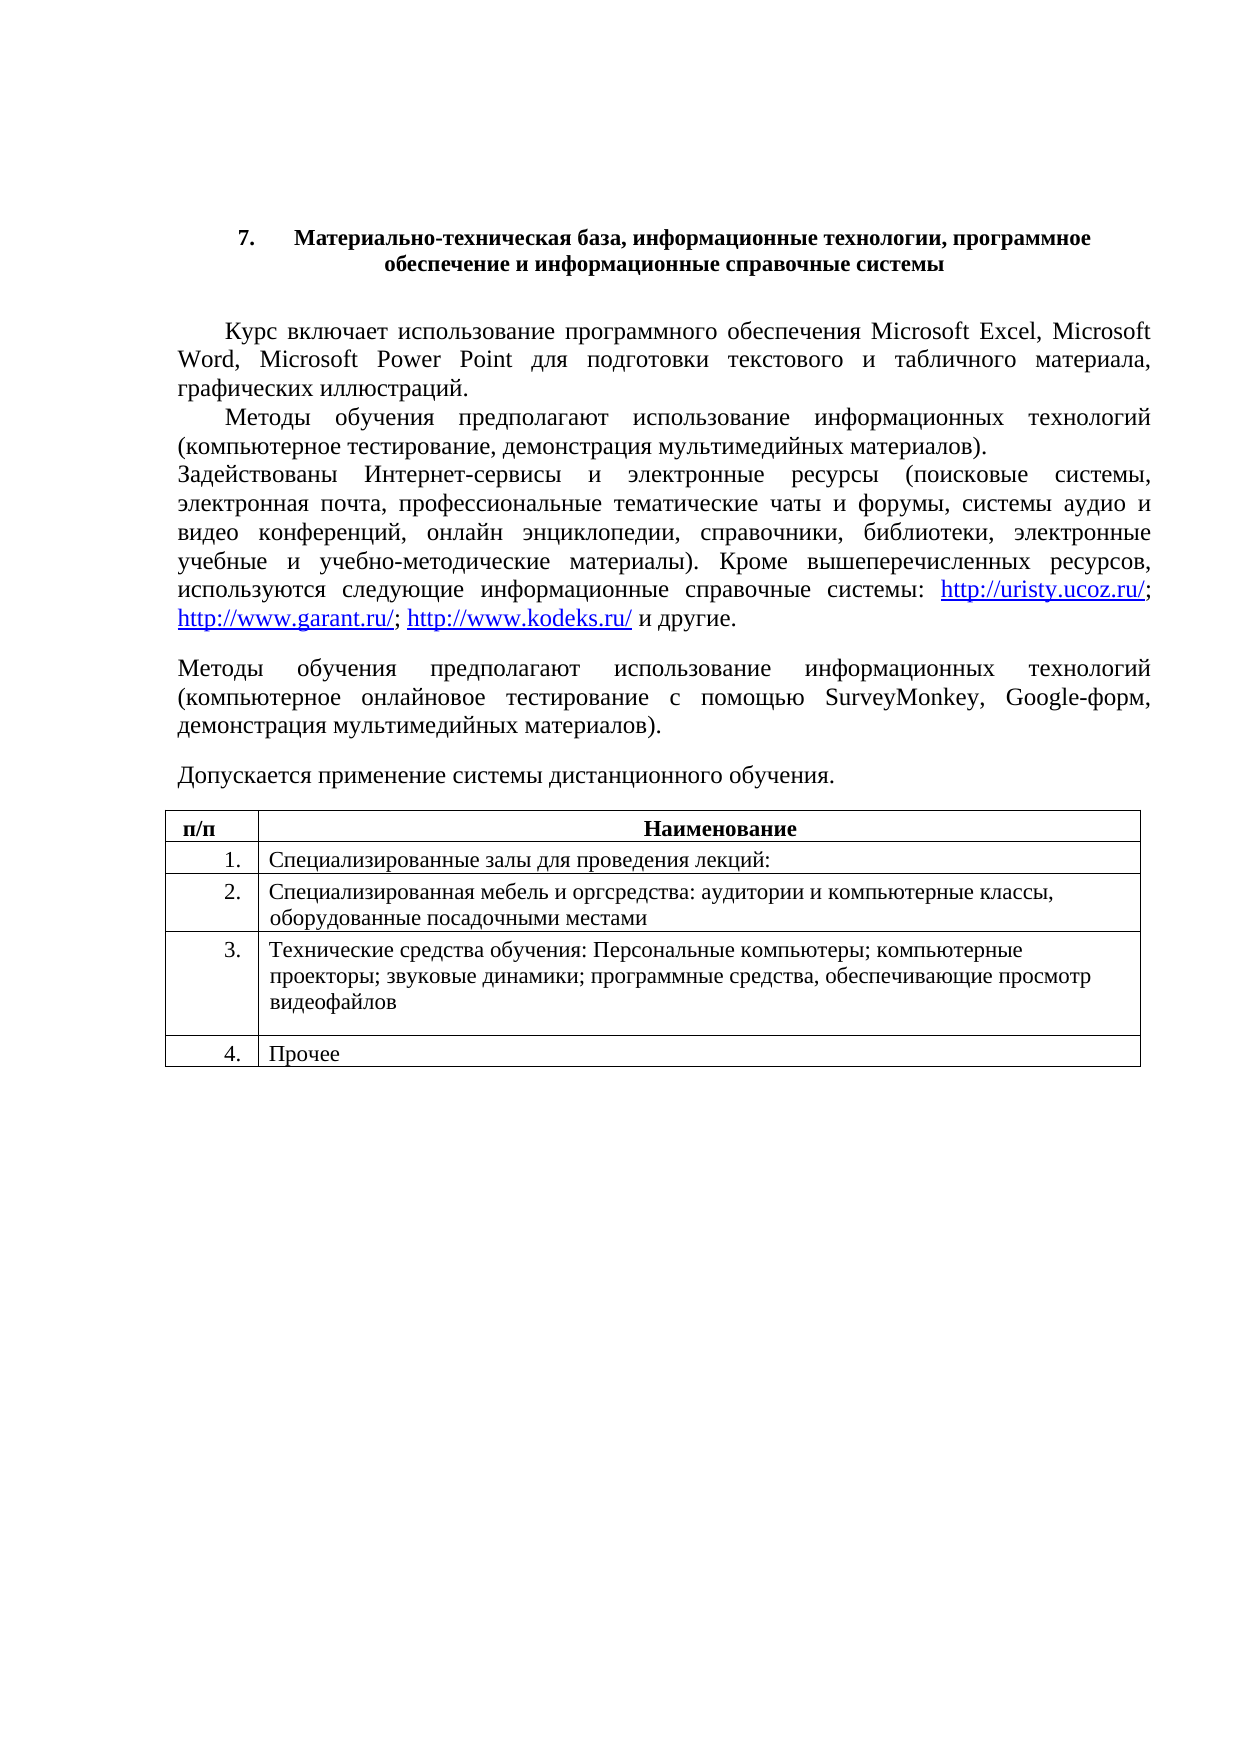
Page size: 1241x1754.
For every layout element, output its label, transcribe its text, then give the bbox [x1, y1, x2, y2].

text Методы обучения предполагают использование информационных технологий (компьютерное тестирование, демонстрация мультимедийных материалов). [177, 402, 1152, 459]
text Курс включает использование программного обеспечения Microsoft Excel, Microsoft Word, Microsoft Power Point для подготовки текстового и табличного материала, графических иллюстраций. [177, 316, 1152, 402]
table_cell Специализированные залы для проведения лекций: [259, 842, 1140, 873]
table_cell Прочее [259, 1036, 1140, 1066]
table_cell 2. [166, 874, 258, 931]
list Материально-техническая база, информационные технологии, программное обеспечение и информационные справочные системы [177, 223, 1152, 276]
table_cell 4. [166, 1036, 258, 1066]
table_cell 3. [166, 932, 258, 1034]
text Задействованы Интернет-сервисы и электронные ресурсы (поисковые системы, электронная почта, профессиональные тематические чаты и форумы, системы аудио и видео конференций, онлайн энциклопедии, справочники, библиотеки, электронные учебные и учебно-методические материалы). Кроме вышеперечисленных ресурсов, используются следующие информационные справочные системы: http://uristy.ucoz.ru/; http://www.garant.ru/; http://www.kodeks.ru/ и другие. [177, 459, 1152, 632]
text Допускается применение системы дистанционного обучения. [177, 760, 1152, 789]
table_header п/п [166, 811, 258, 841]
table_header Наименование [259, 811, 1140, 841]
table_cell Специализированная мебель и оргсредства: аудитории и компьютерные классы, оборудованные посадочными местами [259, 874, 1140, 931]
table_cell Технические средства обучения: Персональные компьютеры; компьютерные проекторы; звуковые динамики; программные средства, обеспечивающие просмотр видеофайлов [259, 932, 1140, 1034]
text Методы обучения предполагают использование информационных технологий (компьютерное онлайновое тестирование с помощью SurveyMonkey, Google-форм, демонстрация мультимедийных материалов). [177, 653, 1152, 739]
table_cell 1. [166, 842, 258, 873]
